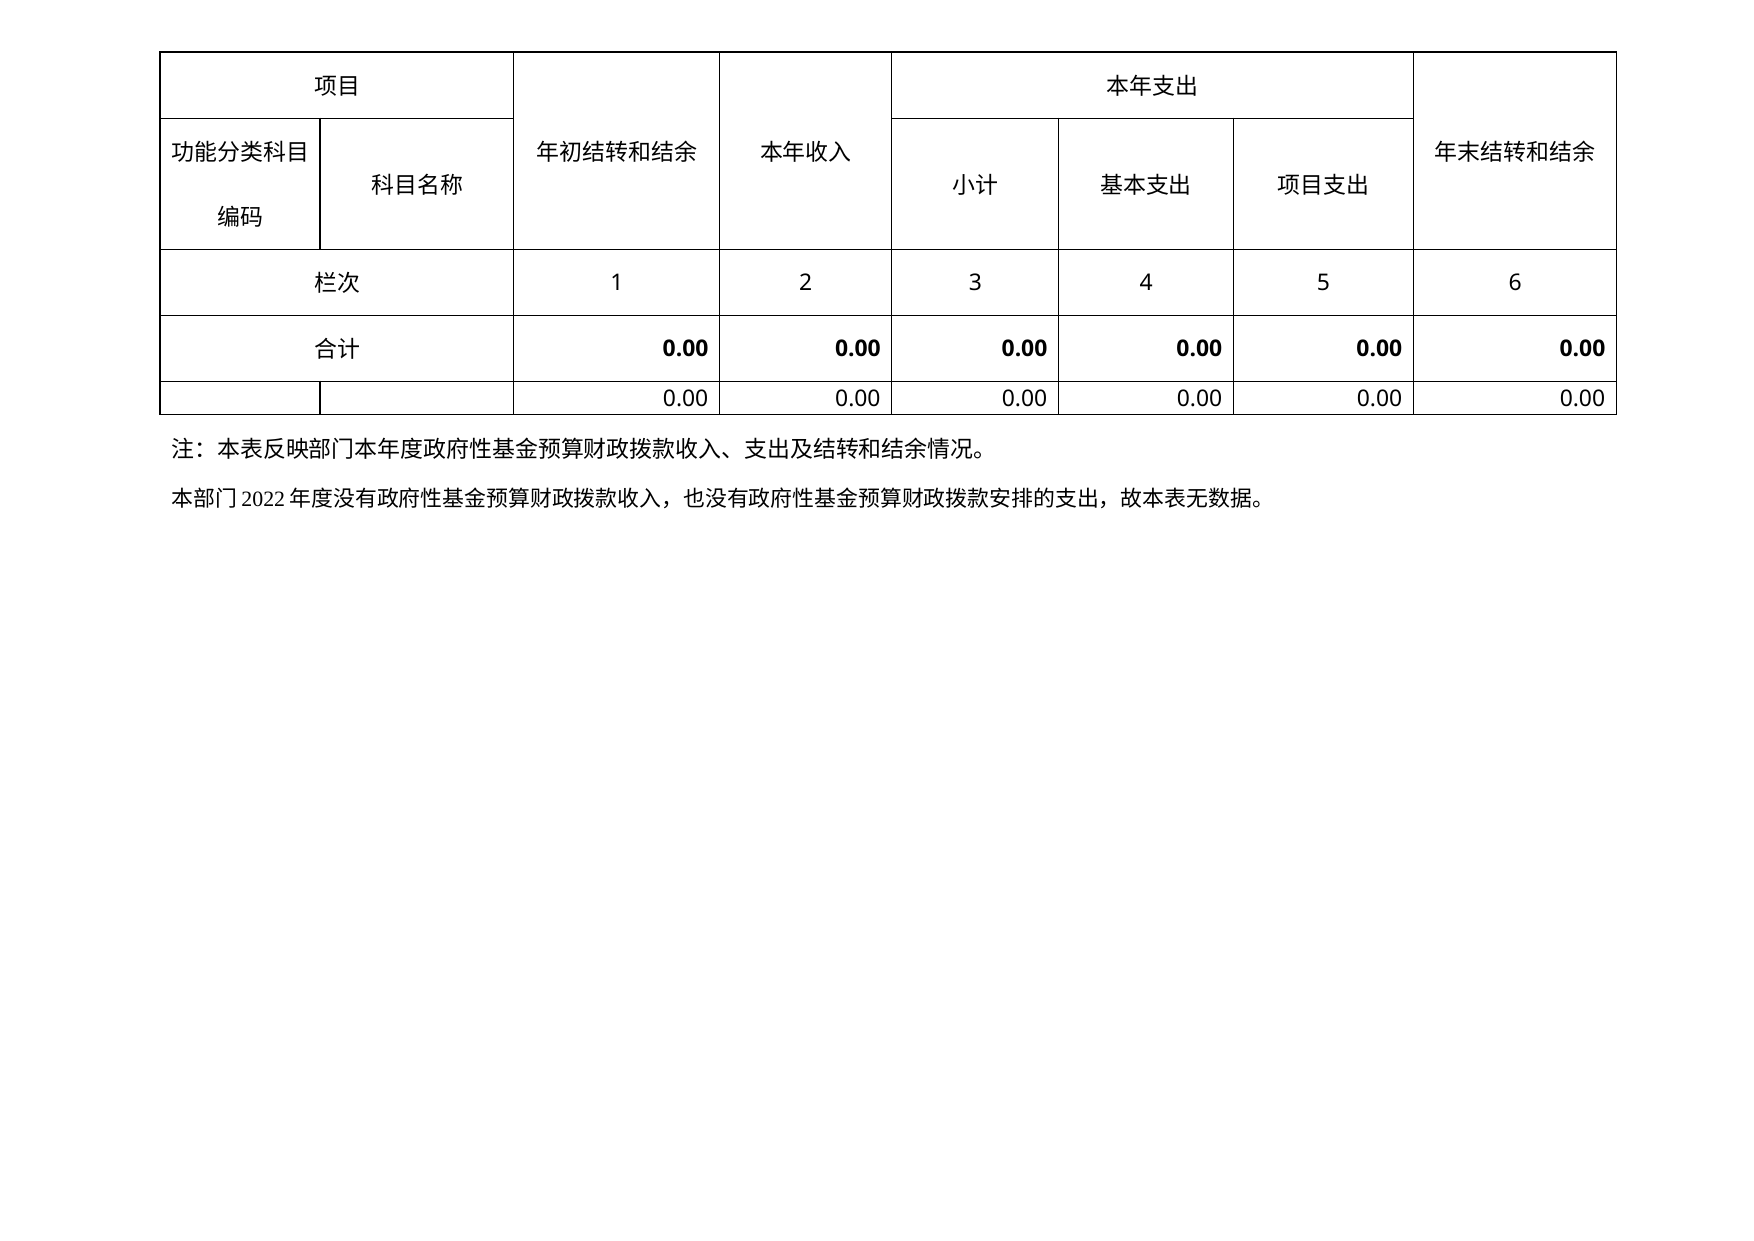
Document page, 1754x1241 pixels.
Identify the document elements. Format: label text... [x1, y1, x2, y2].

table_cell 0.00 [720, 316, 891, 381]
table_cell 项目 [161, 53, 513, 117]
table_cell 0.00 [720, 382, 891, 414]
table_cell 0.00 [1059, 316, 1233, 381]
table_cell 小计 [892, 119, 1058, 248]
table_cell 0.00 [1234, 382, 1413, 414]
table_cell 0.00 [514, 316, 719, 381]
table_cell 合计 [161, 316, 513, 381]
table_cell 3 [892, 250, 1058, 314]
table_cell 0.00 [1414, 316, 1616, 381]
table_cell [161, 382, 319, 414]
table_cell 年初结转和结余 [514, 53, 719, 248]
table_cell 基本支出 [1059, 119, 1233, 248]
table_cell 项目支出 [1234, 119, 1413, 248]
table_cell 科目名称 [321, 119, 513, 248]
table_cell 功能分类科目编码 [161, 119, 319, 248]
table_cell 0.00 [892, 382, 1058, 414]
table_cell 4 [1059, 250, 1233, 314]
table_cell 1 [514, 250, 719, 314]
table_cell 0.00 [1414, 382, 1616, 414]
table_cell 6 [1414, 250, 1616, 314]
table_cell 5 [1234, 250, 1413, 314]
table_cell 注：本表反映部门本年度政府性基金预算财政拨款收入、支出及结转和结余情况。 本部门2022年度没有政府性基金预算财政拨款收入，也没有政府性基金预算财政拨款安排的支出，故本表无数据。 [160, 415, 1616, 545]
table_cell 本年收入 [720, 53, 891, 248]
table_cell 0.00 [514, 382, 719, 414]
table_cell 2 [720, 250, 891, 314]
table_cell 年末结转和结余 [1414, 53, 1616, 248]
table_cell 栏次 [161, 250, 513, 314]
table_cell [321, 382, 513, 414]
table_cell 本年支出 [892, 53, 1413, 117]
table_cell 0.00 [1234, 316, 1413, 381]
table_cell 0.00 [1059, 382, 1233, 414]
table_cell 0.00 [892, 316, 1058, 381]
